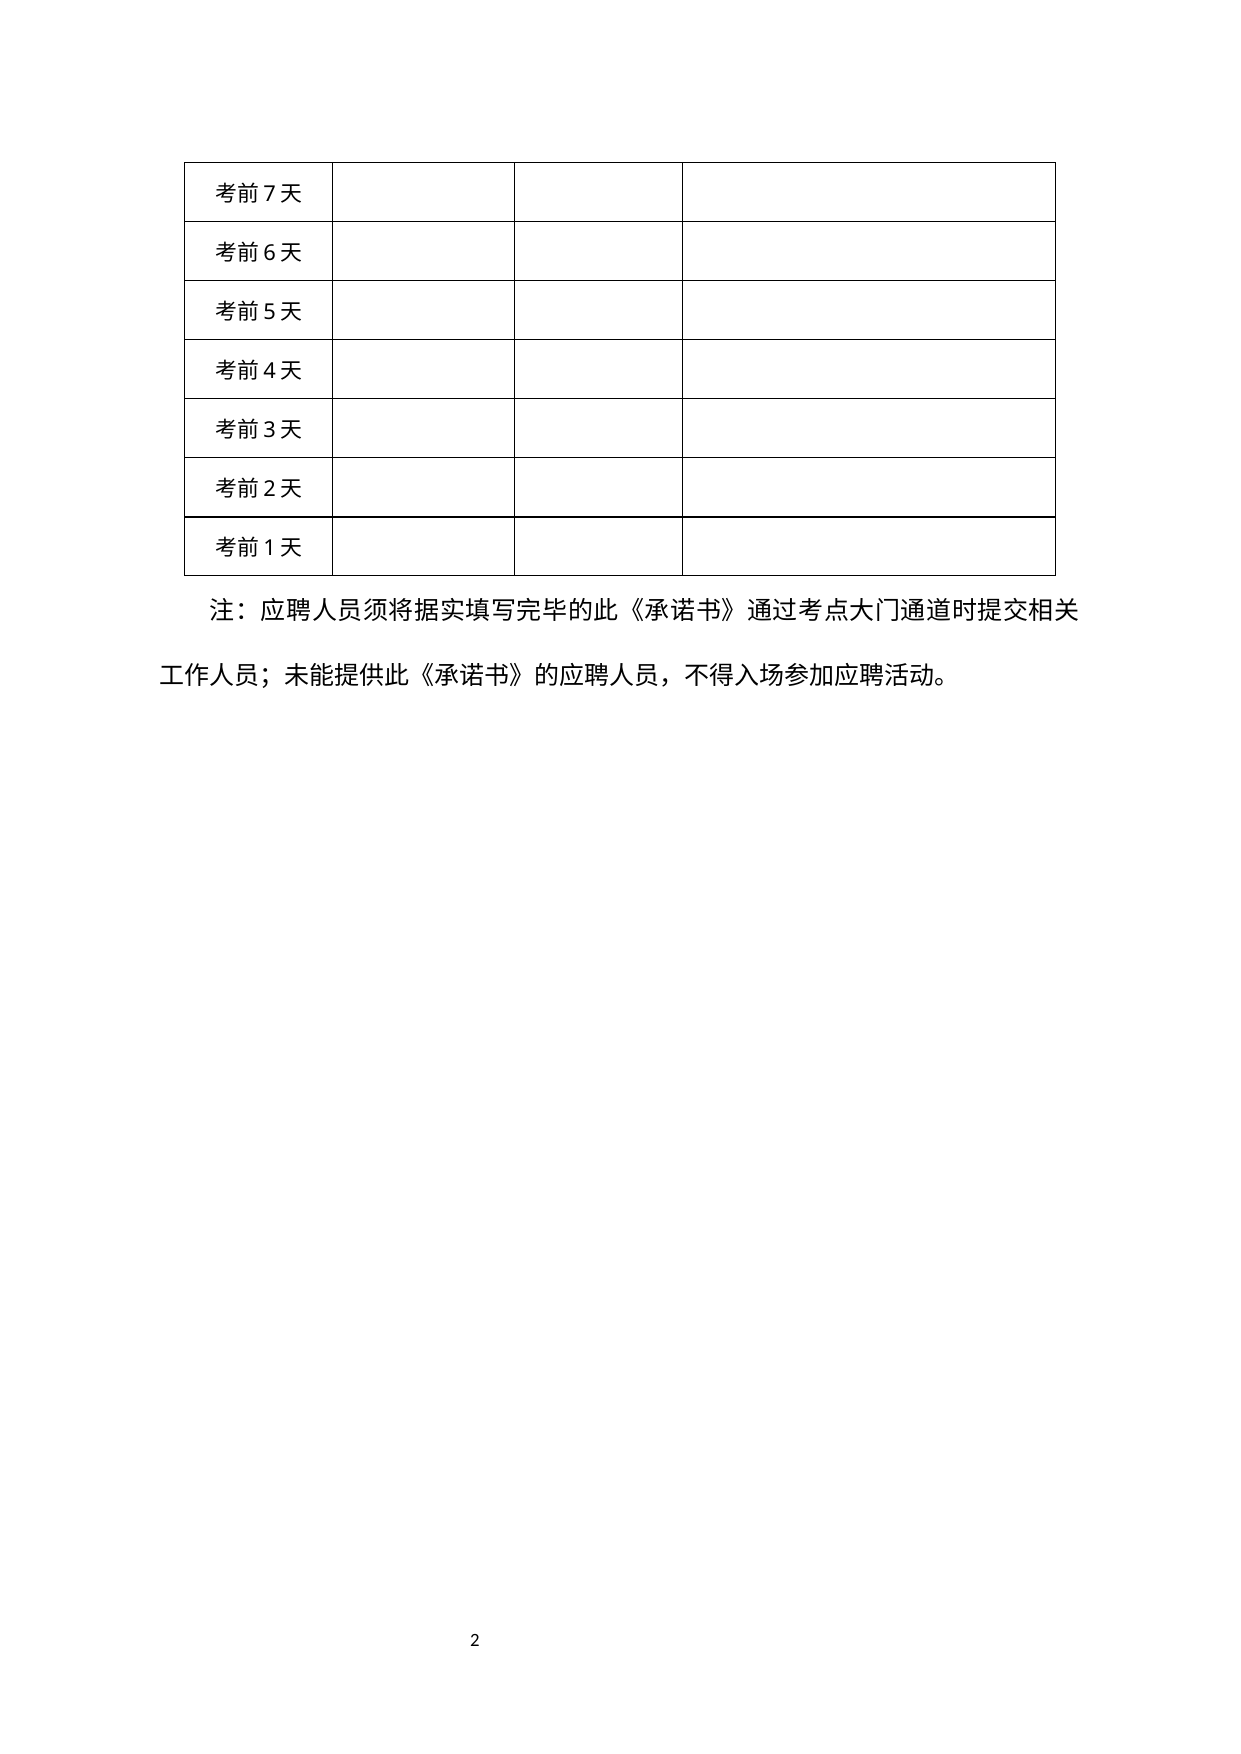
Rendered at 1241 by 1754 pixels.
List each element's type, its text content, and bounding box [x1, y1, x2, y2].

table_cell [333, 281, 514, 339]
table_cell [683, 518, 1055, 575]
table_cell [333, 163, 514, 221]
table_cell [683, 222, 1055, 280]
table_cell [515, 518, 682, 575]
table_cell [683, 340, 1055, 398]
table_cell [333, 518, 514, 575]
table_cell 考前3天 [185, 399, 332, 457]
table_cell 考前5天 [185, 281, 332, 339]
table_cell [515, 163, 682, 221]
table_cell [333, 222, 514, 280]
table_cell 考前2天 [185, 458, 332, 516]
table_cell [515, 458, 682, 516]
table_cell [683, 458, 1055, 516]
table_cell [333, 399, 514, 457]
table_cell [333, 458, 514, 516]
table_cell [683, 163, 1055, 221]
table_cell [333, 340, 514, 398]
table_cell [515, 399, 682, 457]
table_cell [515, 281, 682, 339]
table_cell 考前6天 [185, 222, 332, 280]
text 注：应聘人员须将据实填写完毕的此《承诺书》通过考点大门通道时提交相关工作人员；未能提供此《承诺书》的应聘人员，不得入场参加应聘活动。 [159, 576, 1081, 706]
table_cell [515, 340, 682, 398]
table_cell [683, 399, 1055, 457]
table_cell [515, 222, 682, 280]
table_cell 考前7天 [185, 163, 332, 221]
table_cell 考前1天 [185, 518, 332, 575]
table_cell [683, 281, 1055, 339]
table_cell 考前4天 [185, 340, 332, 398]
